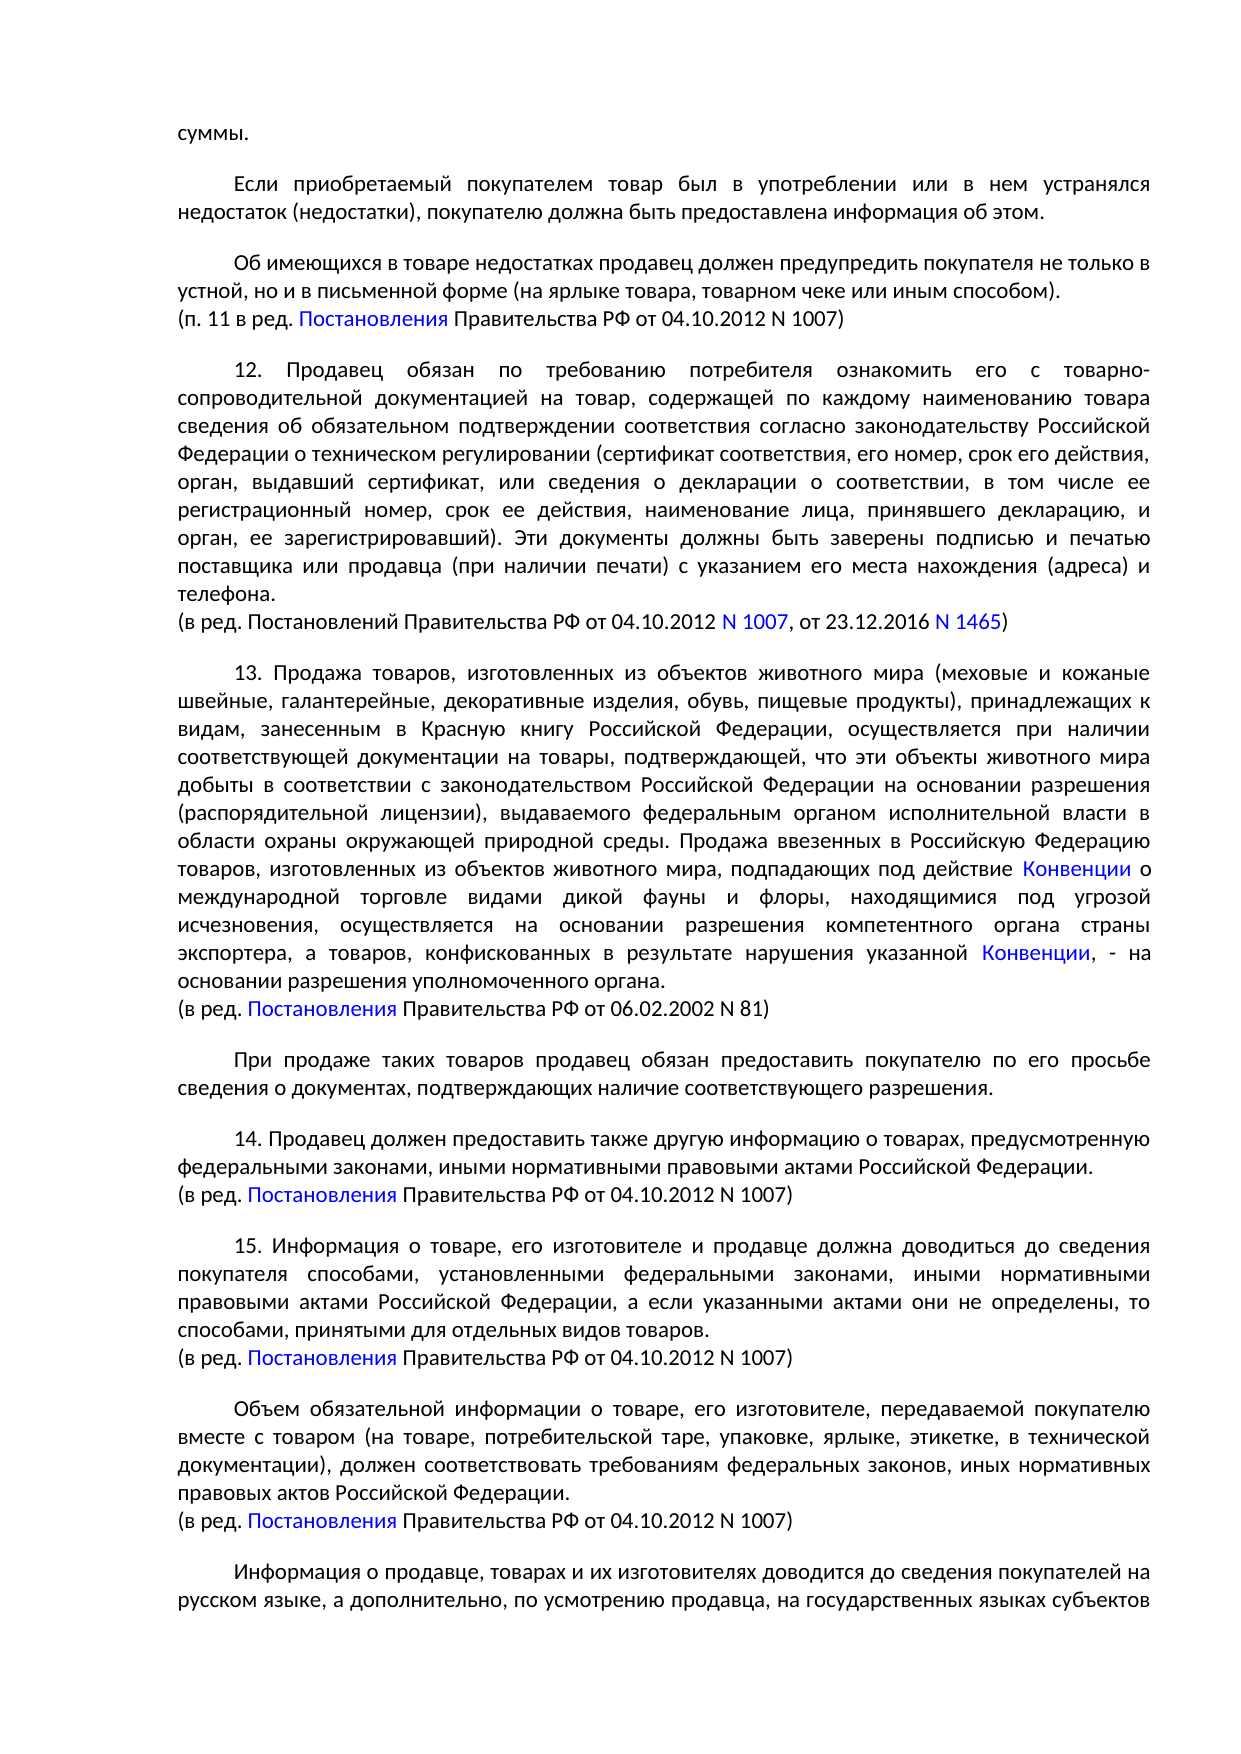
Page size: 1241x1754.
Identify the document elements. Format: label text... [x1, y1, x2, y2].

text 13. Продажа товаров, изготовленных из объектов животного мира (меховые и кожаные швейные, галантерейные, декоративные изделия, обувь, пищевые продукты), принадлежащих к видам, занесенным в Красную книгу Российской Федерации, осуществляется при наличии соответствующей документации на товары, подтверждающей, что эти объекты животного мира добыты в соответствии с законодательством Российской Федерации на основании разрешения (распорядительной лицензии), выдаваемого федеральным органом исполнительной власти в области охраны окружающей природной среды. Продажа ввезенных в Российскую Федерацию товаров, изготовленных из объектов животного мира, подпадающих под действие Конвенции о международной торговле видами дикой фауны и флоры, находящимися под угрозой исчезновения, осуществляется на основании разрешения компетентного органа страны экспортера, а товаров, конфискованных в результате нарушения указанной Конвенции, - на основании разрешения уполномоченного органа. [177, 658, 1152, 994]
text (в ред. Постановления Правительства РФ от 06.02.2002 N 81) [177, 994, 1152, 1022]
text Если приобретаемый покупателем товар был в употреблении или в нем устранялся недостаток (недостатки), покупателю должна быть предоставлена информация об этом. [177, 169, 1152, 225]
text (в ред. Постановлений Правительства РФ от 04.10.2012 N 1007, от 23.12.2016 N 1465) [177, 607, 1152, 635]
text 15. Информация о товаре, его изготовителе и продавце должна доводиться до сведения покупателя способами, установленными федеральными законами, иными нормативными правовыми актами Российской Федерации, а если указанными актами они не определены, то способами, принятыми для отдельных видов товаров. [177, 1231, 1152, 1343]
text (в ред. Постановления Правительства РФ от 04.10.2012 N 1007) [177, 1343, 1152, 1371]
text 12. Продавец обязан по требованию потребителя ознакомить его с товарно-сопроводительной документацией на товар, содержащей по каждому наименованию товара сведения об обязательном подтверждении соответствия согласно законодательству Российской Федерации о техническом регулировании (сертификат соответствия, его номер, срок его действия, орган, выдавший сертификат, или сведения о декларации о соответствии, в том числе ее регистрационный номер, срок ее действия, наименование лица, принявшего декларацию, и орган, ее зарегистрировавший). Эти документы должны быть заверены подписью и печатью поставщика или продавца (при наличии печати) с указанием его места нахождения (адреса) и телефона. [177, 355, 1152, 607]
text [177, 118, 1152, 146]
text (в ред. Постановления Правительства РФ от 04.10.2012 N 1007) [177, 1180, 1152, 1208]
text Объем обязательной информации о товаре, его изготовителе, передаваемой покупателю вместе с товаром (на товаре, потребительской таре, упаковке, ярлыке, этикетке, в технической документации), должен соответствовать требованиям федеральных законов, иных нормативных правовых актов Российской Федерации. [177, 1394, 1152, 1506]
text При продаже таких товаров продавец обязан предоставить покупателю по его просьбе сведения о документах, подтверждающих наличие соответствующего разрешения. [177, 1045, 1152, 1101]
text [177, 1557, 1152, 1613]
text 14. Продавец должен предоставить также другую информацию о товарах, предусмотренную федеральными законами, иными нормативными правовыми актами Российской Федерации. [177, 1124, 1152, 1180]
text Об имеющихся в товаре недостатках продавец должен предупредить покупателя не только в устной, но и в письменной форме (на ярлыке товара, товарном чеке или иным способом). [177, 248, 1152, 304]
text (в ред. Постановления Правительства РФ от 04.10.2012 N 1007) [177, 1506, 1152, 1534]
text (п. 11 в ред. Постановления Правительства РФ от 04.10.2012 N 1007) [177, 304, 1152, 332]
